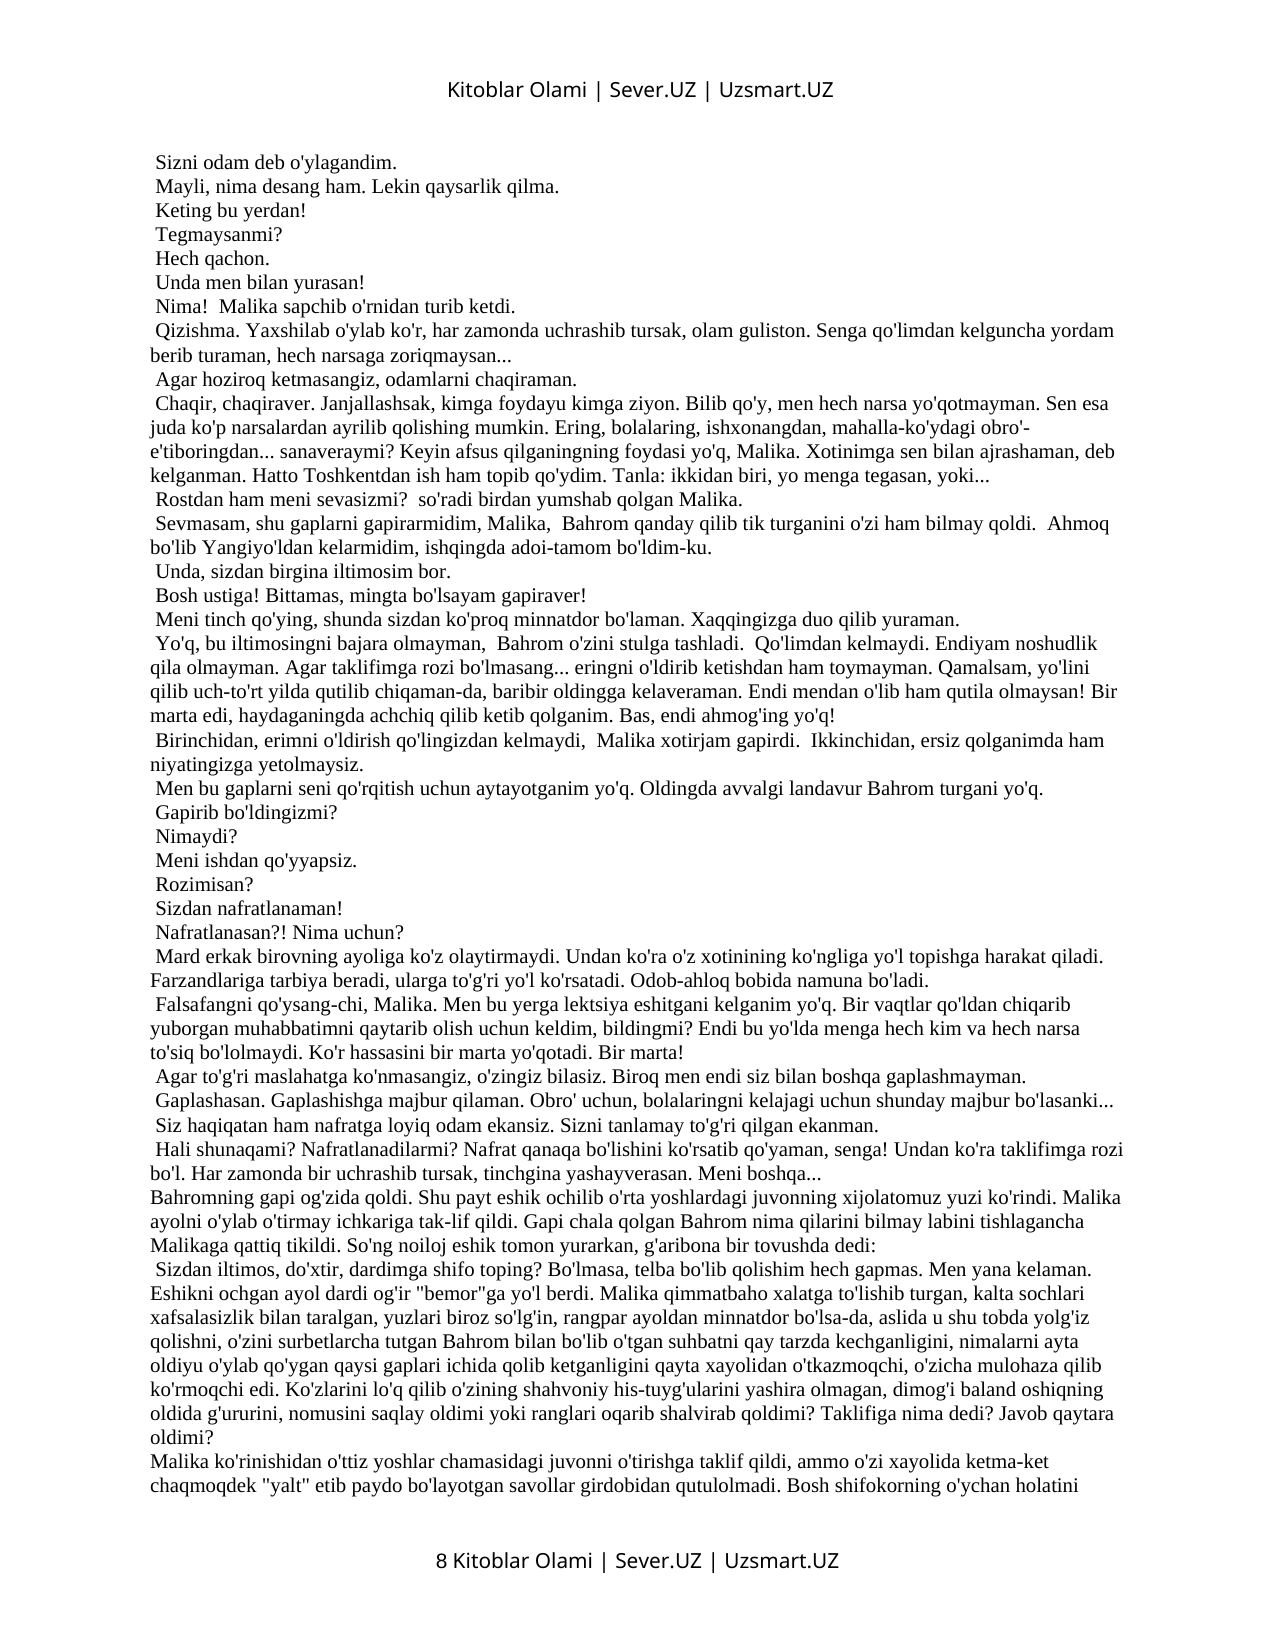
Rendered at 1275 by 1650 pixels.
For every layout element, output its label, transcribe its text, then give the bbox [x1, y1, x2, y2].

text Mayli, nima desang ham. Lekin qaysarlik qilma. [150, 174, 1125, 198]
text Sizdan iltimos, do'xtir, dardimga shifo toping? Bo'lmasa, telba bo'lib qolishim hech gapmas. Men yana kelaman. [150, 1257, 1125, 1281]
text Bahromning gapi og'zida qoldi. Shu payt eshik ochilib o'rta yoshlardagi juvonning xijolatomuz yuzi ko'rindi. Malika ayolni o'ylab o'tirmay ichkariga tak-lif qildi. Gapi chala qolgan Bahrom nima qilarini bilmay labini tishlagancha Malikaga qattiq tikildi. So'ng noiloj eshik tomon yurarkan, g'aribona bir tovushda dedi: [150, 1185, 1125, 1257]
text Birinchidan, erimni o'ldirish qo'lingizdan kelmaydi, Malika xotirjam gapirdi. Ikkinchidan, ersiz qolganimda ham niyatingizga yetolmaysiz. [150, 727, 1125, 776]
text Chaqir, chaqiraver. Janjallashsak, kimga foydayu kimga ziyon. Bilib qo'y, men hech narsa yo'qotmayman. Sen esa juda ko'p narsalardan ayrilib qolishing mumkin. Ering, bolalaring, ishxonangdan, mahalla-ko'ydagi obro'-e'tiboringdan... sanaveraymi? Keyin afsus qilganingning foydasi yo'q, Malika. Xotinimga sen bilan ajrashaman, deb kelganman. Hatto Toshkentdan ish ham topib qo'ydim. Tanla: ikkidan biri, yo menga tegasan, yoki... [150, 391, 1125, 487]
text Nimaydi? [150, 824, 1125, 848]
text Hali shunaqami? Nafratlanadilarmi? Nafrat qanaqa bo'lishini ko'rsatib qo'yaman, senga! Undan ko'ra taklifimga rozi bo'l. Har zamonda bir uchrashib tursak, tinchgina yashayverasan. Meni boshqa... [150, 1137, 1125, 1185]
text Rozimisan? [150, 872, 1125, 896]
text Men bu gaplarni seni qo'rqitish uchun aytayotganim yo'q. Oldingda avvalgi landavur Bahrom turgani yo'q. [150, 776, 1125, 800]
text Gaplashasan. Gaplashishga majbur qilaman. Obro' uchun, bolalaringni kelajagi uchun shunday majbur bo'lasanki... [150, 1088, 1125, 1112]
text Nima! Malika sapchib o'rnidan turib ketdi. [150, 294, 1125, 318]
text Falsafangni qo'ysang-chi, Malika. Men bu yerga lektsiya eshitgani kelganim yo'q. Bir vaqtlar qo'ldan chiqarib yuborgan muhabbatimni qaytarib olish uchun keldim, bildingmi? Endi bu yo'lda menga hech kim va hech narsa to'siq bo'lolmaydi. Ko'r hassasini bir marta yo'qotadi. Bir marta! [150, 992, 1125, 1064]
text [150, 1449, 1125, 1497]
text Yo'q, bu iltimosingni bajara olmayman, Bahrom o'zini stulga tashladi. Qo'limdan kelmaydi. Endiyam noshudlik qila olmayman. Agar taklifimga rozi bo'lmasang... eringni o'ldirib ketishdan ham toymayman. Qamalsam, yo'lini qilib uch-to'rt yilda qutilib chiqaman-da, baribir oldingga kelaveraman. Endi mendan o'lib ham qutila olmaysan! Bir marta edi, haydaganingda achchiq qilib ketib qolganim. Bas, endi ahmog'ing yo'q! [150, 631, 1125, 727]
text Unda men bilan yurasan! [150, 270, 1125, 294]
text Unda, sizdan birgina iltimosim bor. [150, 559, 1125, 583]
text Qizishma. Yaxshilab o'ylab ko'r, har zamonda uchrashib tursak, olam guliston. Senga qo'limdan kelguncha yordam berib turaman, hech narsaga zoriqmaysan... [150, 318, 1125, 367]
text Keting bu yerdan! [150, 198, 1125, 222]
text Sizdan nafratlanaman! [150, 896, 1125, 920]
text Nafratlanasan?! Nima uchun? [150, 920, 1125, 944]
text Gapirib bo'ldingizmi? [150, 800, 1125, 824]
text Siz haqiqatan ham nafratga loyiq odam ekansiz. Sizni tanlamay to'g'ri qilgan ekanman. [150, 1112, 1125, 1137]
text Mard erkak birovning ayoliga ko'z olaytirmaydi. Undan ko'ra o'z xotinining ko'ngliga yo'l topishga harakat qiladi. Farzandlariga tarbiya beradi, ularga to'g'ri yo'l ko'rsatadi. Odob-ahloq bobida namuna bo'ladi. [150, 944, 1125, 992]
text Sevmasam, shu gaplarni gapirarmidim, Malika, Bahrom qanday qilib tik turganini o'zi ham bilmay qoldi. Ahmoq bo'lib Yangiyo'ldan kelarmidim, ishqingda adoi-tamom bo'ldim-ku. [150, 511, 1125, 559]
text Rostdan ham meni sevasizmi? so'radi birdan yumshab qolgan Malika. [150, 487, 1125, 511]
text Agar hoziroq ketmasangiz, odamlarni chaqiraman. [150, 367, 1125, 391]
text Hech qachon. [150, 246, 1125, 270]
text Meni tinch qo'ying, shunda sizdan ko'proq minnatdor bo'laman. Xaqqingizga duo qilib yuraman. [150, 607, 1125, 631]
text Eshikni ochgan ayol dardi og'ir "bemor"ga yo'l berdi. Malika qimmatbaho xalatga to'lishib turgan, kalta sochlari xafsalasizlik bilan taralgan, yuzlari biroz so'lg'in, rangpar ayoldan minnatdor bo'lsa-da, aslida u shu tobda yolg'iz qolishni, o'zini surbetlarcha tutgan Bahrom bilan bo'lib o'tgan suhbatni qay tarzda kechganligini, nimalarni ayta oldiyu o'ylab qo'ygan qaysi gaplari ichida qolib ketganligini qayta xayolidan o'tkazmoqchi, o'zicha mulohaza qilib ko'rmoqchi edi. Ko'zlarini lo'q qilib o'zining shahvoniy his-tuyg'ularini yashira olmagan, dimog'i baland oshiqning oldida g'ururini, nomusini saqlay oldimi yoki ranglari oqarib shalvirab qoldimi? Taklifiga nima dedi? Javob qaytara oldimi? [150, 1281, 1125, 1449]
text Tegmaysanmi? [150, 222, 1125, 246]
text Meni ishdan qo'yyapsiz. [150, 848, 1125, 872]
text Sizni odam deb o'ylagandim. [150, 150, 1125, 174]
text Agar to'g'ri maslahatga ko'nmasangiz, o'zingiz bilasiz. Biroq men endi siz bilan boshqa gaplashmayman. [150, 1064, 1125, 1088]
text Bosh ustiga! Bittamas, mingta bo'lsayam gapiraver! [150, 583, 1125, 607]
